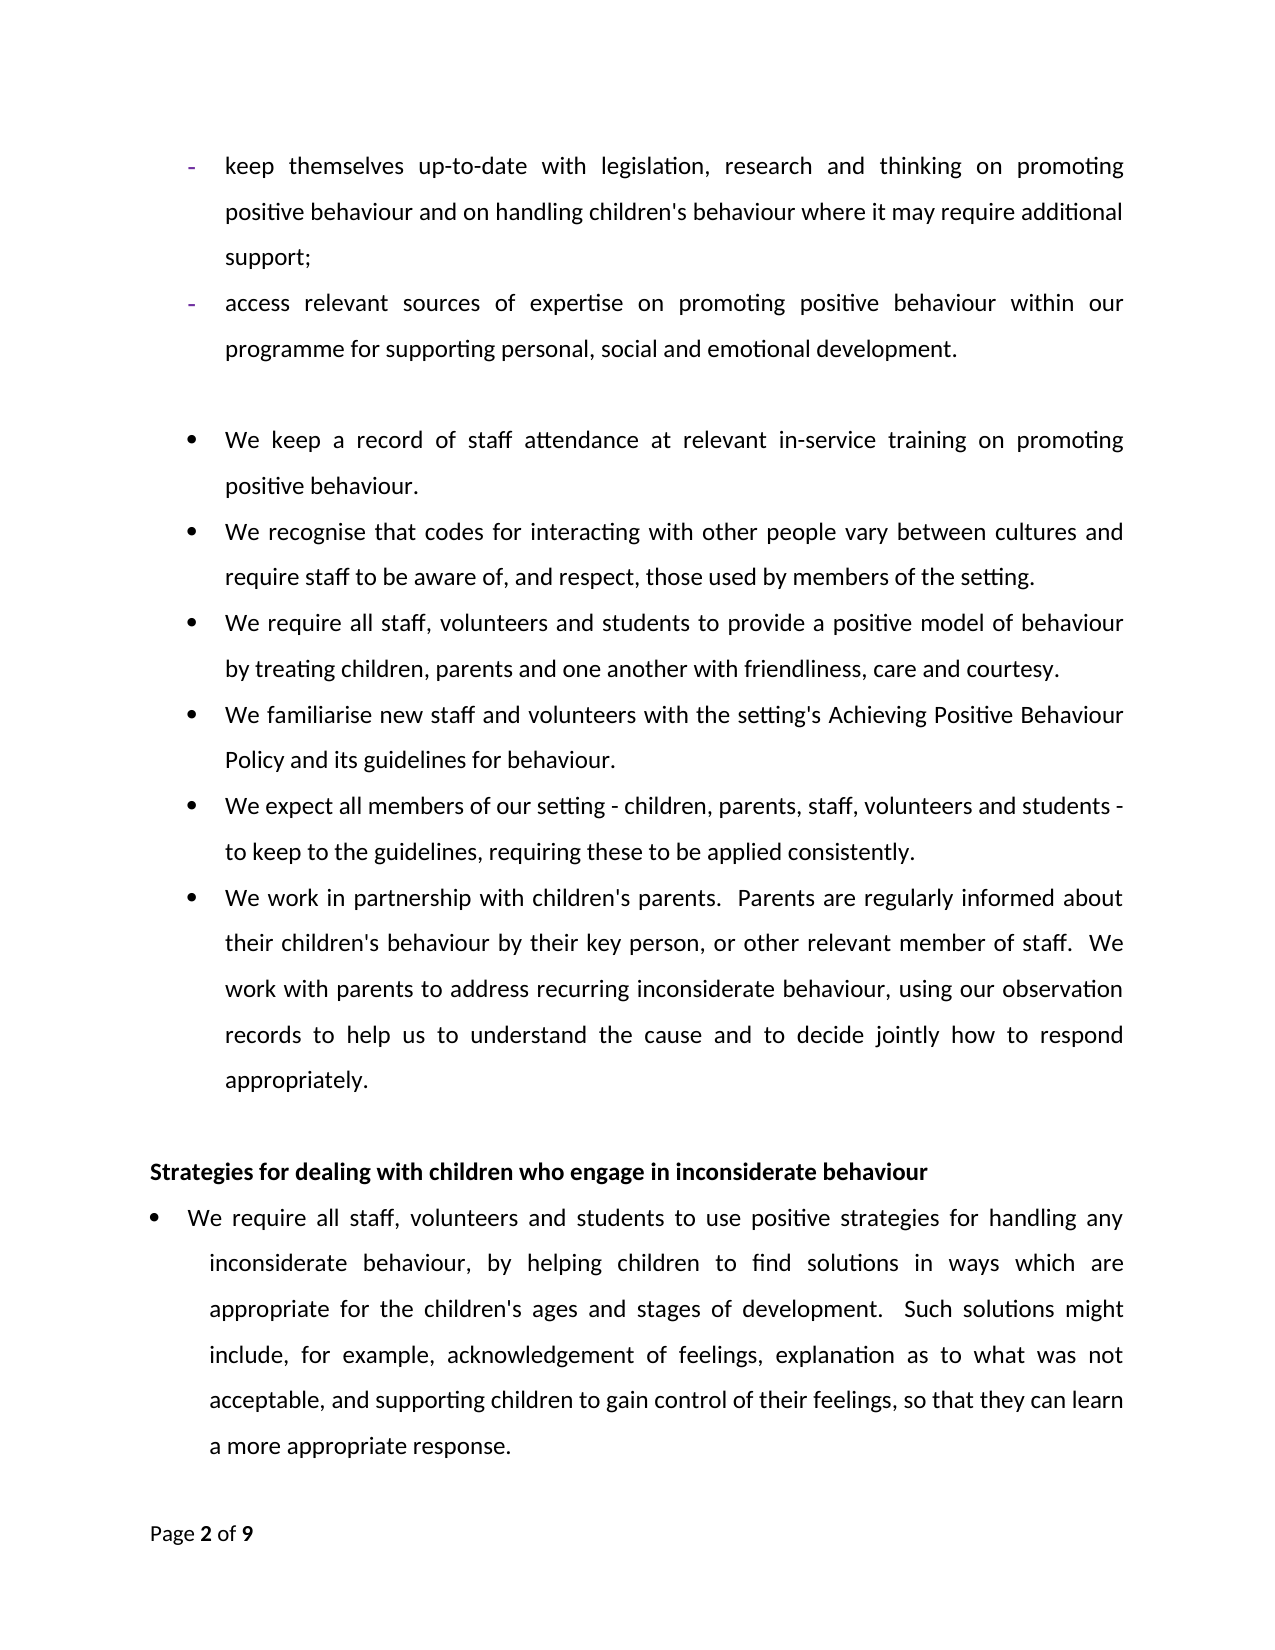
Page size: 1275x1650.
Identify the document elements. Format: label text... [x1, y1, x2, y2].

list We recognise that codes for interacting with other people vary between cultures and require staff to be aware of, and respect, those used by members of the setting. [187, 516, 1125, 592]
list We work in partnership with children's parents. Parents are regularly informed about their children's behaviour by their key person, or other relevant member of staff. We work with parents to address recurring inconsiderate behaviour, using our observation records to help us to understand the cause and to decide jointly how to respond appropriately. [187, 882, 1125, 1095]
list We familiarise new staff and volunteers with the setting's Achieving Positive Behaviour Policy and its guidelines for behaviour. [187, 699, 1125, 775]
list We require all staff, volunteers and students to provide a positive model of behaviour by treating children, parents and one another with friendliness, care and courtesy. [187, 607, 1125, 683]
list access relevant sources of expertise on promoting positive behaviour within our programme for supporting personal, social and emotional development. [187, 287, 1125, 363]
list We require all staff, volunteers and students to use positive strategies for handling any inconsiderate behaviour, by helping children to find solutions in ways which are appropriate for the children's ages and stages of development. Such solutions might include, for example, acknowledgement of feelings, explanation as to what was not acceptable, and supporting children to gain control of their feelings, so that they can learn a more appropriate response. [150, 1202, 1125, 1461]
list keep themselves up-to-date with legislation, research and thinking on promoting positive behaviour and on handling children's behaviour where it may require additional support; [187, 150, 1125, 272]
list We expect all members of our setting - children, parents, staff, volunteers and students - to keep to the guidelines, requiring these to be applied consistently. [187, 790, 1125, 866]
list We keep a record of staff attendance at relevant in-service training on promoting positive behaviour. [187, 424, 1125, 501]
text Strategies for dealing with children who engage in inconsiderate behaviour [150, 1156, 1125, 1187]
